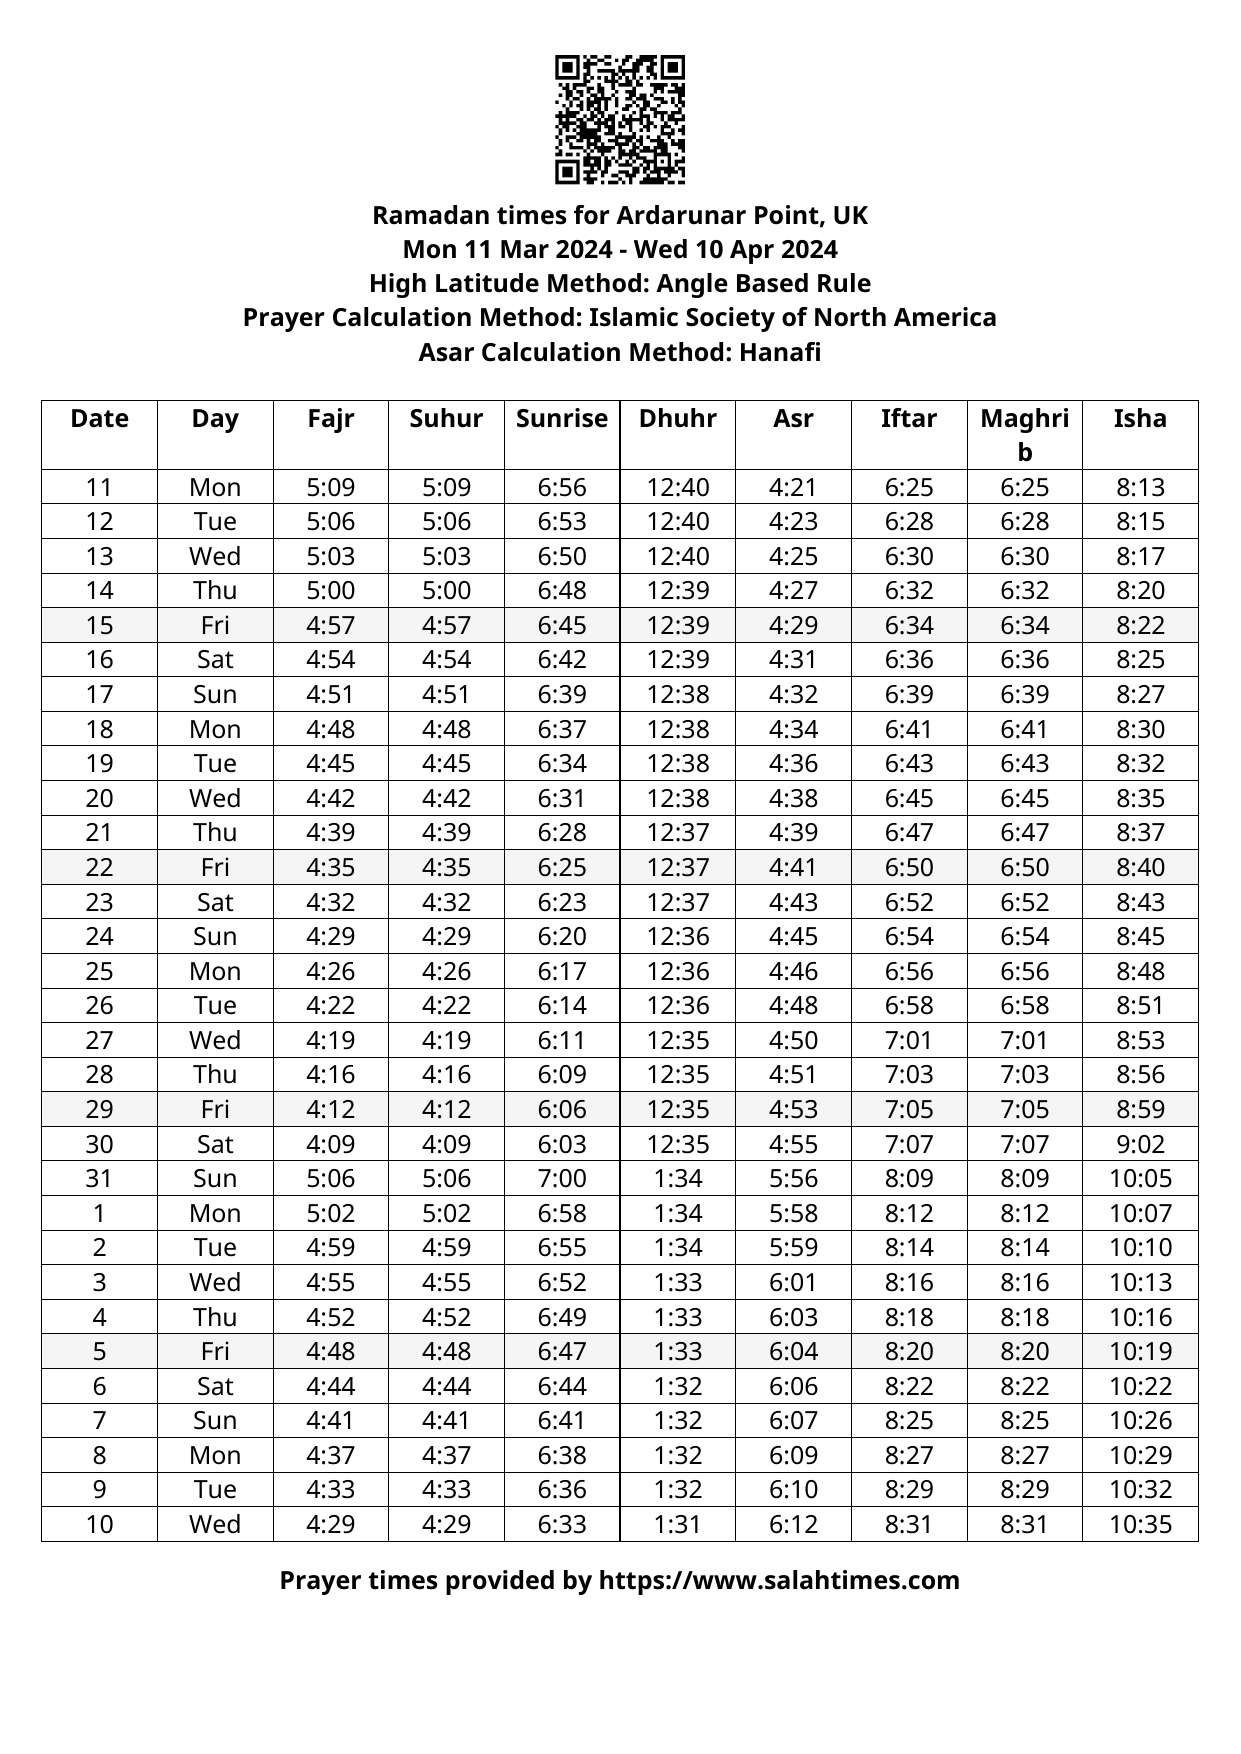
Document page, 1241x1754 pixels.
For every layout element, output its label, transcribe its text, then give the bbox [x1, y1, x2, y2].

table_cell 6:53 [505, 504, 619, 538]
table_cell 6:06 [505, 1092, 619, 1126]
table_cell 12:39 [621, 643, 735, 676]
table_cell 5:02 [389, 1196, 504, 1229]
table_cell 6:30 [968, 539, 1082, 572]
table_cell 11 [42, 470, 157, 503]
table_cell 6:50 [852, 850, 967, 884]
table_cell 8:12 [852, 1196, 967, 1229]
table_cell 4:44 [274, 1369, 388, 1402]
table_cell 8:20 [852, 1334, 967, 1368]
table_cell 8:37 [1083, 816, 1198, 849]
table_header Dhuhr [621, 401, 735, 469]
table_cell 4:48 [274, 712, 388, 745]
table_cell Thu [158, 1300, 273, 1333]
table_cell Mon [158, 954, 273, 987]
table_cell 6:28 [968, 504, 1082, 538]
table_cell Fri [158, 1334, 273, 1368]
table_cell 4:31 [736, 643, 851, 676]
table_cell 20 [42, 781, 157, 814]
table_cell 6:37 [505, 712, 619, 745]
table_cell 6:39 [505, 677, 619, 711]
table_cell 25 [42, 954, 157, 987]
table_cell 5:06 [389, 1161, 504, 1195]
table_cell Sun [158, 919, 273, 953]
table_cell 4:32 [389, 885, 504, 918]
table_cell 4:57 [389, 608, 504, 642]
table_cell 6:06 [736, 1369, 851, 1402]
table_cell 6:47 [852, 816, 967, 849]
table_cell Mon [158, 1438, 273, 1472]
table_cell 12:35 [621, 1127, 735, 1160]
table_cell 8:53 [1083, 1023, 1198, 1057]
table_cell 13 [42, 539, 157, 572]
table_cell 7 [42, 1404, 157, 1437]
table_cell 6:28 [852, 504, 967, 538]
table_header Iftar [852, 401, 967, 469]
table_cell 8:16 [852, 1265, 967, 1299]
table_cell 8 [42, 1438, 157, 1472]
table_cell Sun [158, 1161, 273, 1195]
table_cell 8:22 [852, 1369, 967, 1402]
table_cell 5:03 [274, 539, 388, 572]
table_cell 4:22 [274, 989, 388, 1022]
table_cell 10 [42, 1507, 157, 1541]
table_cell 17 [42, 677, 157, 711]
table_cell 6:31 [505, 781, 619, 814]
text Prayer times provided by https://www.salahtimes.com [42, 1563, 1198, 1597]
table_cell 6:30 [852, 539, 967, 572]
table_cell 6:09 [736, 1438, 851, 1472]
table_cell Sat [158, 1127, 273, 1160]
table_cell Sat [158, 1369, 273, 1402]
table_cell 5:59 [736, 1231, 851, 1264]
table_cell 8:27 [968, 1438, 1082, 1472]
table_cell 1:34 [621, 1231, 735, 1264]
table_cell 4:54 [389, 643, 504, 676]
table_cell 7:03 [852, 1058, 967, 1091]
table_cell 1:32 [621, 1438, 735, 1472]
table_cell 8:25 [852, 1404, 967, 1437]
table_cell Fri [158, 1092, 273, 1126]
table_cell 5:03 [389, 539, 504, 572]
table_cell 4:57 [274, 608, 388, 642]
table_cell 10:29 [1083, 1438, 1198, 1472]
table_cell 1 [42, 1196, 157, 1229]
table_cell 6:47 [968, 816, 1082, 849]
table_cell 4:45 [389, 746, 504, 780]
table_cell 7:03 [968, 1058, 1082, 1091]
table_cell 10:10 [1083, 1231, 1198, 1264]
table_cell 15 [42, 608, 157, 642]
table_cell 6:39 [968, 677, 1082, 711]
table_cell Fri [158, 850, 273, 884]
table_cell 10:35 [1083, 1507, 1198, 1541]
table_cell 8:14 [968, 1231, 1082, 1264]
table_cell 12:40 [621, 504, 735, 538]
table_cell 6:32 [852, 574, 967, 607]
table_cell 6:45 [968, 781, 1082, 814]
table_cell Tue [158, 1231, 273, 1264]
table_cell 7:00 [505, 1161, 619, 1195]
table_cell 4:35 [389, 850, 504, 884]
table_cell 6:11 [505, 1023, 619, 1057]
table_cell 8:09 [968, 1161, 1082, 1195]
table_cell 4:48 [389, 712, 504, 745]
table_cell 12:36 [621, 989, 735, 1022]
table_cell 9 [42, 1473, 157, 1506]
table_cell 12:40 [621, 539, 735, 572]
table_cell Tue [158, 1473, 273, 1506]
table_cell 12:38 [621, 781, 735, 814]
table_cell 27 [42, 1023, 157, 1057]
table_cell 8:29 [968, 1473, 1082, 1506]
table_cell 4:48 [274, 1334, 388, 1368]
table_cell 6:32 [968, 574, 1082, 607]
table_cell 4:45 [736, 919, 851, 953]
table_cell 4:50 [736, 1023, 851, 1057]
table_cell 4:29 [274, 919, 388, 953]
table_cell Mon [158, 470, 273, 503]
table_cell 4:48 [736, 989, 851, 1022]
table_cell Tue [158, 746, 273, 780]
table_cell 4:39 [736, 816, 851, 849]
table_cell 10:07 [1083, 1196, 1198, 1229]
table_cell 14 [42, 574, 157, 607]
table_cell 8:25 [968, 1404, 1082, 1437]
text Asar Calculation Method: Hanafi [42, 334, 1198, 368]
table_cell 6:43 [968, 746, 1082, 780]
table_cell Mon [158, 1196, 273, 1229]
table_cell 5:06 [274, 1161, 388, 1195]
table_cell 7:07 [968, 1127, 1082, 1160]
table_cell 8:20 [1083, 574, 1198, 607]
table_cell 10:32 [1083, 1473, 1198, 1506]
table_cell 4:09 [274, 1127, 388, 1160]
table_cell 4:44 [389, 1369, 504, 1402]
table_cell 4:43 [736, 885, 851, 918]
table_cell 5:09 [274, 470, 388, 503]
table_cell 3 [42, 1265, 157, 1299]
table_cell 6:58 [505, 1196, 619, 1229]
table_cell 6:52 [505, 1265, 619, 1299]
table_cell 4:42 [274, 781, 388, 814]
table_cell 8:27 [1083, 677, 1198, 711]
table_cell 7:01 [968, 1023, 1082, 1057]
table_cell 6:28 [505, 816, 619, 849]
table_header Sunrise [505, 401, 619, 469]
table_cell 1:34 [621, 1196, 735, 1229]
table_cell 8:40 [1083, 850, 1198, 884]
table_cell 5:58 [736, 1196, 851, 1229]
table_cell 4:52 [389, 1300, 504, 1333]
table_cell 4:37 [274, 1438, 388, 1472]
table_cell 8:18 [968, 1300, 1082, 1333]
table_cell 8:27 [852, 1438, 967, 1472]
table_cell 7:01 [852, 1023, 967, 1057]
table_cell 4:38 [736, 781, 851, 814]
table_cell 31 [42, 1161, 157, 1195]
table_cell 12:35 [621, 1092, 735, 1126]
table_cell 4:16 [274, 1058, 388, 1091]
table_cell 6:54 [852, 919, 967, 953]
table_cell 4:34 [736, 712, 851, 745]
table_header Fajr [274, 401, 388, 469]
table_cell 6:01 [736, 1265, 851, 1299]
table_cell 23 [42, 885, 157, 918]
table_cell 1:32 [621, 1369, 735, 1402]
table_cell 4:19 [274, 1023, 388, 1057]
table_cell 10:19 [1083, 1334, 1198, 1368]
table_cell 6:20 [505, 919, 619, 953]
table_cell 4:51 [736, 1058, 851, 1091]
picture [542, 41, 699, 198]
table_cell 8:20 [968, 1334, 1082, 1368]
table_cell 5:00 [274, 574, 388, 607]
table_cell 8:25 [1083, 643, 1198, 676]
table_cell 12:36 [621, 919, 735, 953]
table_cell 4:32 [274, 885, 388, 918]
table_cell 6:23 [505, 885, 619, 918]
table_cell Thu [158, 574, 273, 607]
table_cell 6:52 [968, 885, 1082, 918]
table_cell 6:45 [505, 608, 619, 642]
table_cell 6:38 [505, 1438, 619, 1472]
table_cell 26 [42, 989, 157, 1022]
table_cell Wed [158, 1023, 273, 1057]
table_cell 8:43 [1083, 885, 1198, 918]
table_cell 4:46 [736, 954, 851, 987]
table_cell 4:25 [736, 539, 851, 572]
table_cell 4:45 [274, 746, 388, 780]
table_cell 4:32 [736, 677, 851, 711]
table_cell 8:45 [1083, 919, 1198, 953]
table_cell 16 [42, 643, 157, 676]
table_cell 6:03 [505, 1127, 619, 1160]
table_cell 6:03 [736, 1300, 851, 1333]
table_cell 1:32 [621, 1473, 735, 1506]
table_cell 6:45 [852, 781, 967, 814]
table_cell 4:41 [389, 1404, 504, 1437]
table_cell 8:31 [968, 1507, 1082, 1541]
table_cell 12:38 [621, 712, 735, 745]
table_cell 6:56 [505, 470, 619, 503]
table_cell 8:16 [968, 1265, 1082, 1299]
table_cell 4:33 [274, 1473, 388, 1506]
table_cell 12:37 [621, 850, 735, 884]
table_cell 12:35 [621, 1023, 735, 1057]
table_cell 6:44 [505, 1369, 619, 1402]
table_cell 5:56 [736, 1161, 851, 1195]
table_cell 5:06 [274, 504, 388, 538]
table_cell 1:33 [621, 1334, 735, 1368]
table_cell Fri [158, 608, 273, 642]
table_cell 7:07 [852, 1127, 967, 1160]
table_cell 6:48 [505, 574, 619, 607]
table_cell 4:27 [736, 574, 851, 607]
table_cell 12:35 [621, 1058, 735, 1091]
table_header Maghrib [968, 401, 1082, 469]
table_cell 4:22 [389, 989, 504, 1022]
table_cell 4:29 [274, 1507, 388, 1541]
table_cell 5:02 [274, 1196, 388, 1229]
table_cell 7:05 [852, 1092, 967, 1126]
table_cell Sun [158, 677, 273, 711]
table_cell 8:14 [852, 1231, 967, 1264]
table_cell 10:16 [1083, 1300, 1198, 1333]
table_cell 6:41 [505, 1404, 619, 1437]
table_cell Tue [158, 989, 273, 1022]
table_cell 24 [42, 919, 157, 953]
table_cell 19 [42, 746, 157, 780]
table_cell 6:41 [968, 712, 1082, 745]
table_cell Sun [158, 1404, 273, 1437]
table_cell 6:09 [505, 1058, 619, 1091]
table_cell 6:43 [852, 746, 967, 780]
table_cell 4:41 [274, 1404, 388, 1437]
table_cell 6:34 [505, 746, 619, 780]
table_cell 1:33 [621, 1265, 735, 1299]
table_cell 4:23 [736, 504, 851, 538]
table_cell 8:56 [1083, 1058, 1198, 1091]
table_cell 12:38 [621, 746, 735, 780]
table_cell 6:36 [505, 1473, 619, 1506]
table_cell 4:39 [389, 816, 504, 849]
table_cell 30 [42, 1127, 157, 1160]
table_cell 12:36 [621, 954, 735, 987]
table_cell 6:55 [505, 1231, 619, 1264]
table_header Day [158, 401, 273, 469]
table_cell Sat [158, 643, 273, 676]
table_cell 4:51 [389, 677, 504, 711]
table_cell 2 [42, 1231, 157, 1264]
table_cell 4 [42, 1300, 157, 1333]
table_cell 5 [42, 1334, 157, 1368]
table_cell 12:38 [621, 677, 735, 711]
table_cell 28 [42, 1058, 157, 1091]
table_cell 8:30 [1083, 712, 1198, 745]
table_cell 4:52 [274, 1300, 388, 1333]
table_cell 7:05 [968, 1092, 1082, 1126]
table_cell 6:58 [968, 989, 1082, 1022]
table_cell 8:22 [968, 1369, 1082, 1402]
table_cell 8:18 [852, 1300, 967, 1333]
table_cell 8:09 [852, 1161, 967, 1195]
table_cell 8:13 [1083, 470, 1198, 503]
table_cell 4:55 [274, 1265, 388, 1299]
table_cell 8:35 [1083, 781, 1198, 814]
table_header Suhur [389, 401, 504, 469]
table_cell 4:55 [389, 1265, 504, 1299]
table_cell 4:48 [389, 1334, 504, 1368]
table_cell 1:32 [621, 1404, 735, 1437]
text Mon 11 Mar 2024 - Wed 10 Apr 2024 [42, 232, 1198, 266]
table_cell 4:39 [274, 816, 388, 849]
table_cell Sat [158, 885, 273, 918]
table_cell 4:21 [736, 470, 851, 503]
text High Latitude Method: Angle Based Rule [42, 266, 1198, 300]
table_cell 6:34 [968, 608, 1082, 642]
table_cell 1:34 [621, 1161, 735, 1195]
table_cell 6:07 [736, 1404, 851, 1437]
table_cell 6:50 [505, 539, 619, 572]
table_cell 12:37 [621, 885, 735, 918]
table_cell 6:17 [505, 954, 619, 987]
table_cell 4:33 [389, 1473, 504, 1506]
table_cell 4:59 [389, 1231, 504, 1264]
table_cell 12:39 [621, 574, 735, 607]
table_cell 8:17 [1083, 539, 1198, 572]
table_cell 6:54 [968, 919, 1082, 953]
table_cell Thu [158, 816, 273, 849]
table_cell 4:29 [389, 919, 504, 953]
table_cell 6:36 [968, 643, 1082, 676]
table_cell Wed [158, 781, 273, 814]
table_cell 6:49 [505, 1300, 619, 1333]
table_cell 4:12 [274, 1092, 388, 1126]
table_cell Wed [158, 539, 273, 572]
text Ramadan times for Ardarunar Point, UK [42, 198, 1198, 232]
table_cell 5:06 [389, 504, 504, 538]
table_cell 6:34 [852, 608, 967, 642]
table_cell 6:39 [852, 677, 967, 711]
table_cell 4:53 [736, 1092, 851, 1126]
table_cell 4:37 [389, 1438, 504, 1472]
table_cell 4:54 [274, 643, 388, 676]
table_cell 6 [42, 1369, 157, 1402]
table_cell 6:12 [736, 1507, 851, 1541]
table_cell 6:56 [968, 954, 1082, 987]
table_cell 6:56 [852, 954, 967, 987]
table_cell 6:42 [505, 643, 619, 676]
table_cell 8:51 [1083, 989, 1198, 1022]
table_cell 1:31 [621, 1507, 735, 1541]
table_cell 5:00 [389, 574, 504, 607]
table_cell 4:41 [736, 850, 851, 884]
table_cell 10:26 [1083, 1404, 1198, 1437]
table_cell 4:26 [389, 954, 504, 987]
table_cell 6:25 [505, 850, 619, 884]
table_cell 12:37 [621, 816, 735, 849]
table_cell 6:47 [505, 1334, 619, 1368]
table_cell 4:19 [389, 1023, 504, 1057]
table_cell 8:29 [852, 1473, 967, 1506]
table_cell 12:39 [621, 608, 735, 642]
table_cell 4:35 [274, 850, 388, 884]
table_cell 4:51 [274, 677, 388, 711]
table_cell 6:33 [505, 1507, 619, 1541]
table_cell 6:14 [505, 989, 619, 1022]
table_cell Wed [158, 1265, 273, 1299]
table_header Date [42, 401, 157, 469]
table_cell 4:26 [274, 954, 388, 987]
table_cell 10:13 [1083, 1265, 1198, 1299]
table_cell 6:58 [852, 989, 967, 1022]
table_cell 10:05 [1083, 1161, 1198, 1195]
table_cell 12:40 [621, 470, 735, 503]
table_cell 4:29 [389, 1507, 504, 1541]
table_cell 6:52 [852, 885, 967, 918]
table_cell 1:33 [621, 1300, 735, 1333]
table_cell 4:29 [736, 608, 851, 642]
table_cell 4:55 [736, 1127, 851, 1160]
table_cell 10:22 [1083, 1369, 1198, 1402]
table_cell 8:59 [1083, 1092, 1198, 1126]
table_cell 8:32 [1083, 746, 1198, 780]
text Prayer Calculation Method: Islamic Society of North America [42, 300, 1198, 334]
table_cell Tue [158, 504, 273, 538]
table_cell 4:12 [389, 1092, 504, 1126]
table_cell 8:31 [852, 1507, 967, 1541]
table_cell 22 [42, 850, 157, 884]
table_cell 6:41 [852, 712, 967, 745]
table_cell 6:25 [968, 470, 1082, 503]
table_cell 8:22 [1083, 608, 1198, 642]
table_cell 6:10 [736, 1473, 851, 1506]
table_cell Wed [158, 1507, 273, 1541]
table_cell 4:42 [389, 781, 504, 814]
table_cell 21 [42, 816, 157, 849]
table_cell 4:09 [389, 1127, 504, 1160]
table_cell 6:25 [852, 470, 967, 503]
table_cell 29 [42, 1092, 157, 1126]
table_cell Mon [158, 712, 273, 745]
table_cell 8:48 [1083, 954, 1198, 987]
table_cell 5:09 [389, 470, 504, 503]
table_cell 12 [42, 504, 157, 538]
table_cell 4:16 [389, 1058, 504, 1091]
table_cell 6:50 [968, 850, 1082, 884]
table_cell Thu [158, 1058, 273, 1091]
table_header Isha [1083, 401, 1198, 469]
table_cell 6:04 [736, 1334, 851, 1368]
table_cell 8:15 [1083, 504, 1198, 538]
table_cell 9:02 [1083, 1127, 1198, 1160]
table_cell 8:12 [968, 1196, 1082, 1229]
table_cell 4:59 [274, 1231, 388, 1264]
table_header Asr [736, 401, 851, 469]
table_cell 4:36 [736, 746, 851, 780]
table_cell 6:36 [852, 643, 967, 676]
table_cell 18 [42, 712, 157, 745]
